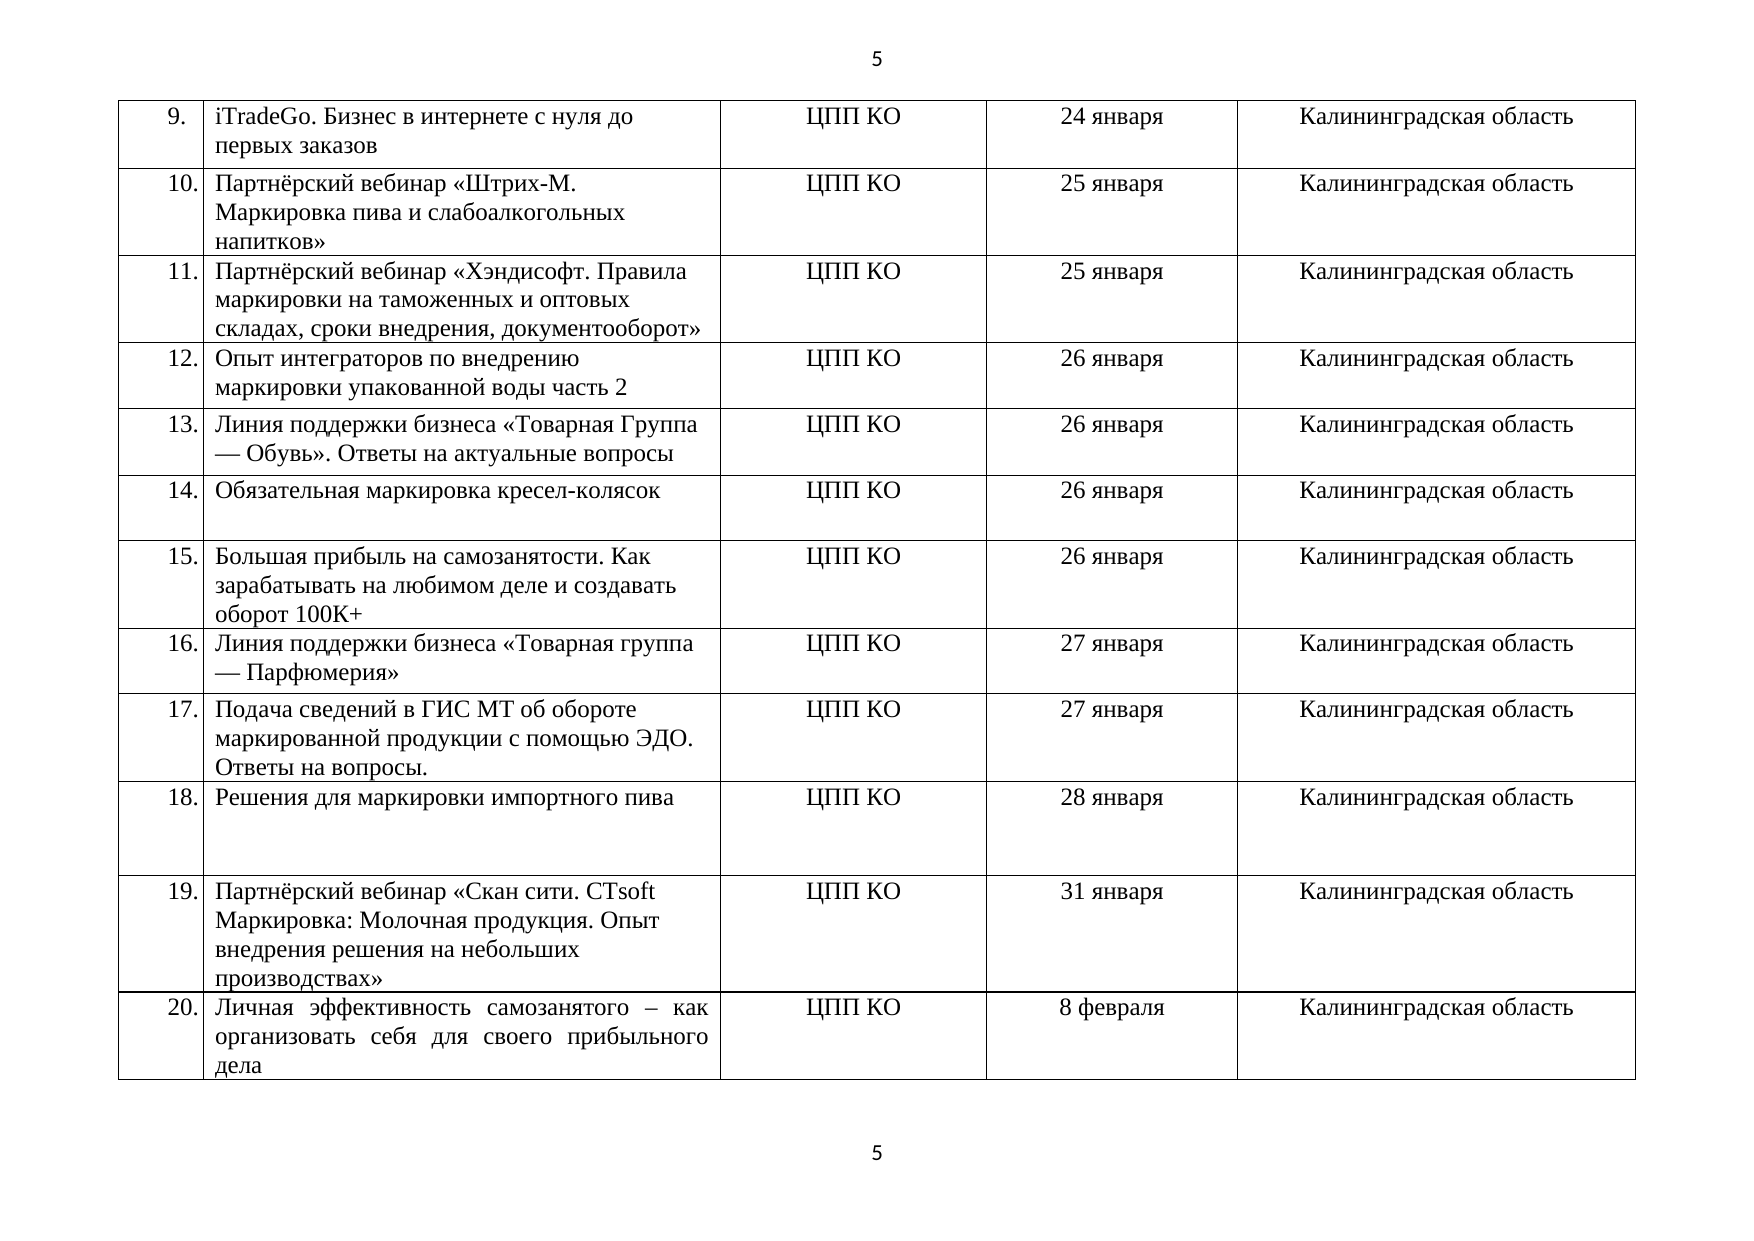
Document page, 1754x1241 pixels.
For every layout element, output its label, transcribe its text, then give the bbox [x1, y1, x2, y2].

table_cell 28 января [987, 782, 1237, 875]
table_cell [119, 876, 203, 991]
table_cell ЦПП КО [721, 993, 986, 1079]
table_cell [119, 169, 203, 255]
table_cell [1238, 101, 1635, 167]
table_cell Калининградская область [1238, 541, 1635, 627]
table_cell Калининградская область [1238, 782, 1635, 875]
table_cell Линия поддержки бизнеса «Товарная Группа — Обувь». Ответы на актуальные вопросы [204, 409, 720, 474]
table_cell Личная эффективность самозанятого – как организовать себя для своего прибыльного дела [204, 993, 720, 1079]
table_cell Калининградская область [1238, 343, 1635, 408]
table_cell 27 января [987, 694, 1237, 781]
table_cell [119, 409, 203, 474]
table_cell ЦПП КО [721, 101, 986, 167]
table_cell ЦПП КО [721, 782, 986, 875]
table_cell ЦПП КО [721, 169, 986, 255]
table_cell [119, 476, 203, 540]
table_cell ЦПП КО [721, 256, 986, 342]
table_cell iTradeGo. Бизнес в интернете с нуля до первых заказов [204, 101, 720, 167]
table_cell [1238, 993, 1635, 1079]
table_cell 25 января [987, 256, 1237, 342]
table_cell [119, 782, 203, 875]
table_cell Опыт интеграторов по внедрению маркировки упакованной воды часть 2 [204, 343, 720, 408]
table_cell 27 января [987, 629, 1237, 693]
table_cell [119, 694, 203, 781]
table_cell Калининградская область [1238, 694, 1635, 781]
table_cell Калининградская область [1238, 256, 1635, 342]
table_cell Партнёрский вебинар «Штрих-М. Маркировка пива и слабоалкогольных напитков» [204, 169, 720, 255]
table_cell ЦПП КО [721, 343, 986, 408]
table_cell Калининградская область [1238, 476, 1635, 540]
table_cell Решения для маркировки импортного пива [204, 782, 720, 875]
table_cell Партнёрский вебинар «Хэндисофт. Правила маркировки на таможенных и оптовых складах, сроки внедрения, документооборот» [204, 256, 720, 342]
table_cell 26 января [987, 409, 1237, 474]
table_cell 25 января [987, 169, 1237, 255]
table_cell 26 января [987, 476, 1237, 540]
table_cell Партнёрский вебинар «Скан сити. CTsoft Маркировка: Молочная продукция. Опыт внедрения решения на небольших производствах» [204, 876, 720, 991]
table_cell ЦПП КО [721, 694, 986, 781]
table_cell 26 января [987, 541, 1237, 627]
table_cell Большая прибыль на самозанятости. Как зарабатывать на любимом деле и создавать оборот 100К+ [204, 541, 720, 627]
table_cell [119, 343, 203, 408]
table_cell Калининградская область [1238, 409, 1635, 474]
table_cell ЦПП КО [721, 541, 986, 627]
table_cell [119, 629, 203, 693]
table_cell ЦПП КО [721, 409, 986, 474]
table_cell 24 января [987, 101, 1237, 167]
table_cell Подача сведений в ГИС МТ об обороте маркированной продукции с помощью ЭДО. Ответы на вопросы. [204, 694, 720, 781]
table_cell 31 января [987, 876, 1237, 991]
table_cell [119, 256, 203, 342]
table_cell Калининградская область [1238, 169, 1635, 255]
table_cell Калининградская область [1238, 876, 1635, 991]
table_cell 8 февраля [987, 993, 1237, 1079]
table_cell 26 января [987, 343, 1237, 408]
table_cell [119, 101, 203, 167]
table_cell Обязательная маркировка кресел-колясок [204, 476, 720, 540]
table_cell ЦПП КО [721, 876, 986, 991]
table_cell ЦПП КО [721, 476, 986, 540]
table_cell Линия поддержки бизнеса «Товарная группа — Парфюмерия» [204, 629, 720, 693]
table_cell Калининградская область [1238, 629, 1635, 693]
table_cell [119, 993, 203, 1079]
table_cell [119, 541, 203, 627]
table_cell ЦПП КО [721, 629, 986, 693]
